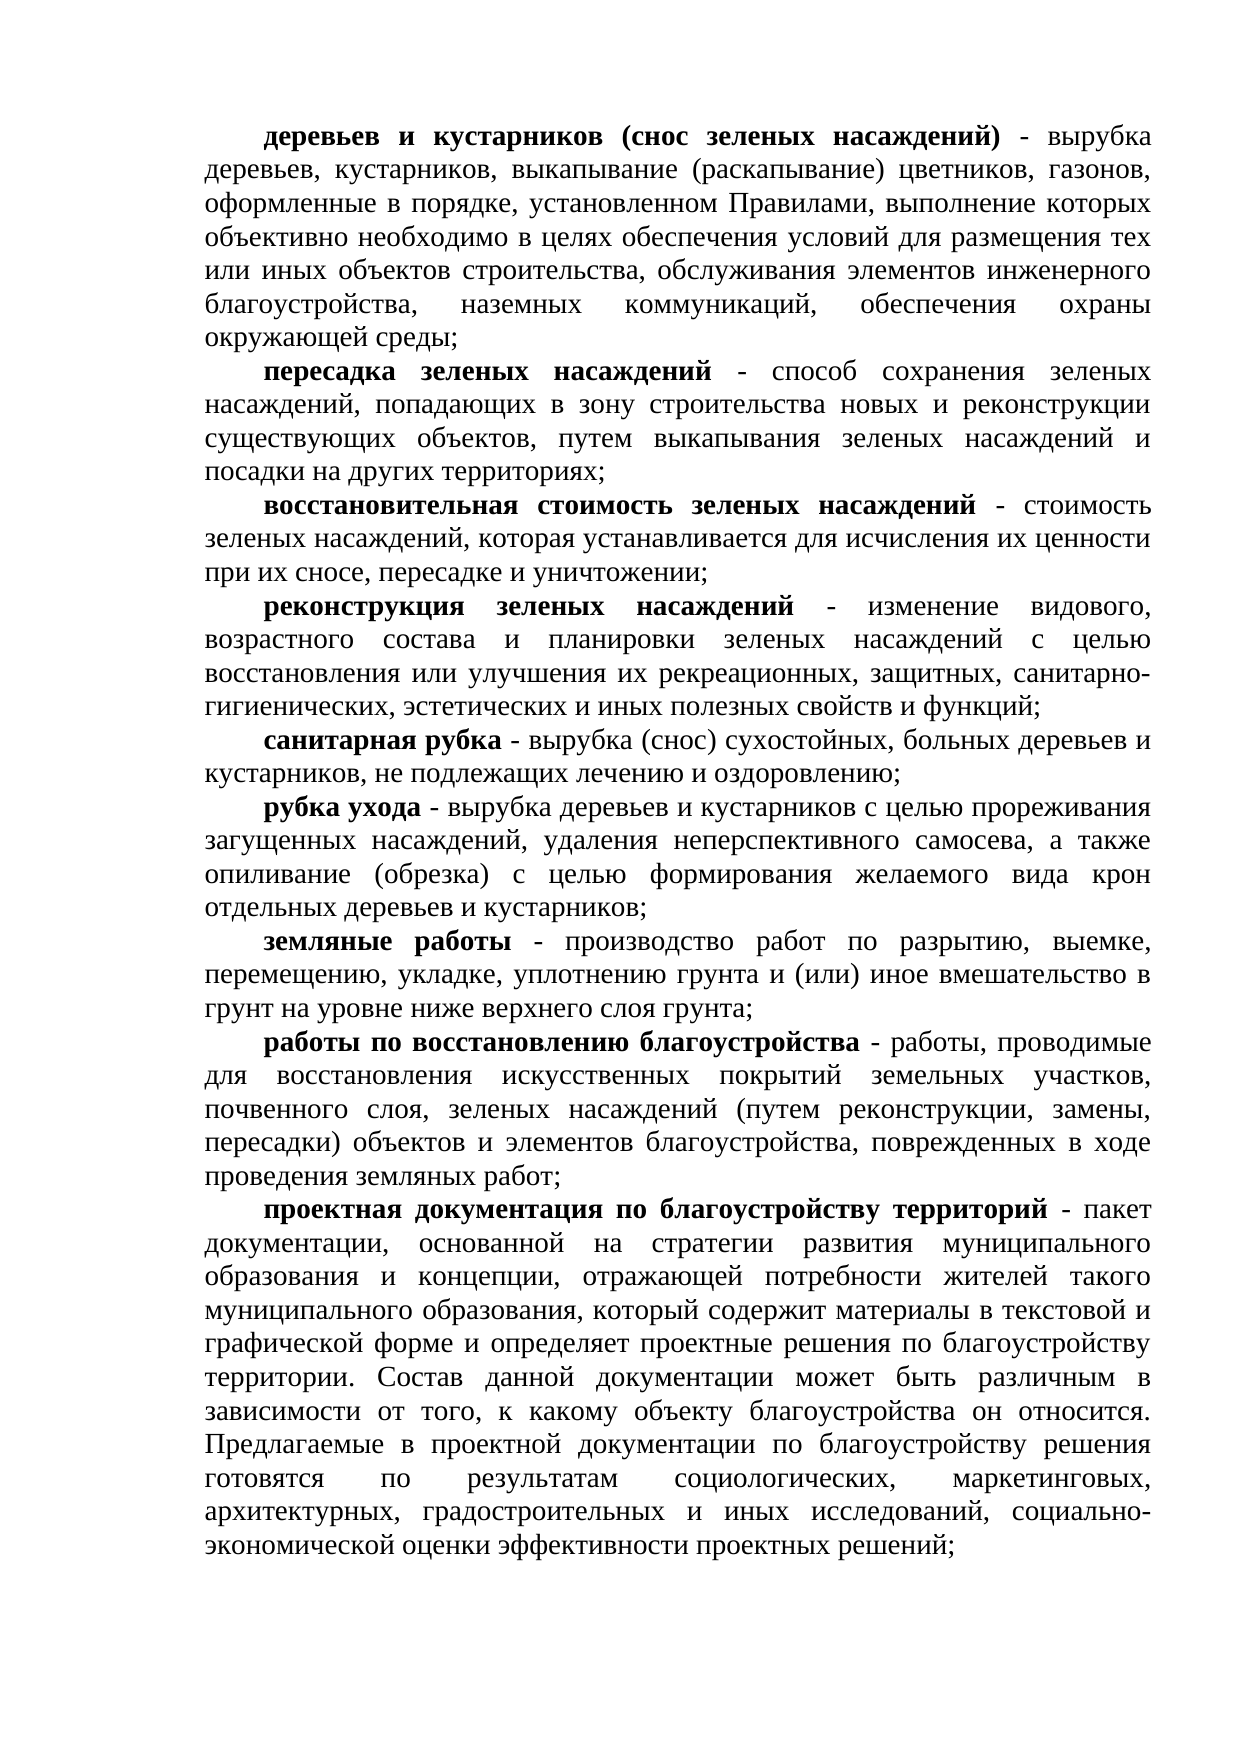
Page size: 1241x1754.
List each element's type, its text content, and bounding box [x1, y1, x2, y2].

text реконструкция зеленых насаждений - изменение видового, возрастного состава и планировки зеленых насаждений с целью восстановления или улучшения их рекреационных, защитных, санитарно-гигиенических, эстетических и иных полезных свойств и функций; [204, 588, 1152, 722]
text восстановительная стоимость зеленых насаждений - стоимость зеленых насаждений, которая устанавливается для исчисления их ценности при их сносе, пересадке и уничтожении; [204, 487, 1152, 588]
text пересадка зеленых насаждений - способ сохранения зеленых насаждений, попадающих в зону строительства новых и реконструкции существующих объектов, путем выкапывания зеленых насаждений и посадки на других территориях; [204, 353, 1152, 487]
text деревьев и кустарников (снос зеленых насаждений) - вырубка деревьев, кустарников, выкапывание (раскапывание) цветников, газонов, оформленные в порядке, установленном Правилами, выполнение которых объективно необходимо в целях обеспечения условий для размещения тех или иных объектов строительства, обслуживания элементов инженерного благоустройства, наземных коммуникаций, обеспечения охраны окружающей среды; [204, 118, 1152, 353]
text рубка ухода - вырубка деревьев и кустарников с целью прореживания загущенных насаждений, удаления неперспективного самосева, а также опиливание (обрезка) с целью формирования желаемого вида крон отдельных деревьев и кустарников; [204, 789, 1152, 923]
text работы по восстановлению благоустройства - работы, проводимые для восстановления искусственных покрытий земельных участков, почвенного слоя, зеленых насаждений (путем реконструкции, замены, пересадки) объектов и элементов благоустройства, поврежденных в ходе проведения земляных работ; [204, 1024, 1152, 1191]
text санитарная рубка - вырубка (снос) сухостойных, больных деревьев и кустарников, не подлежащих лечению и оздоровлению; [204, 722, 1152, 789]
text проектная документация по благоустройству территорий - пакет документации, основанной на стратегии развития муниципального образования и концепции, отражающей потребности жителей такого муниципального образования, который содержит материалы в текстовой и графической форме и определяет проектные решения по благоустройству территории. Состав данной документации может быть различным в зависимости от того, к какому объекту благоустройства он относится. Предлагаемые в проектной документации по благоустройству решения готовятся по результатам социологических, маркетинговых, архитектурных, градостроительных и иных исследований, социально-экономической оценки эффективности проектных решений; [204, 1191, 1152, 1560]
text земляные работы - производство работ по разрытию, выемке, перемещению, укладке, уплотнению грунта и (или) иное вмешательство в грунт на уровне ниже верхнего слоя грунта; [204, 923, 1152, 1024]
